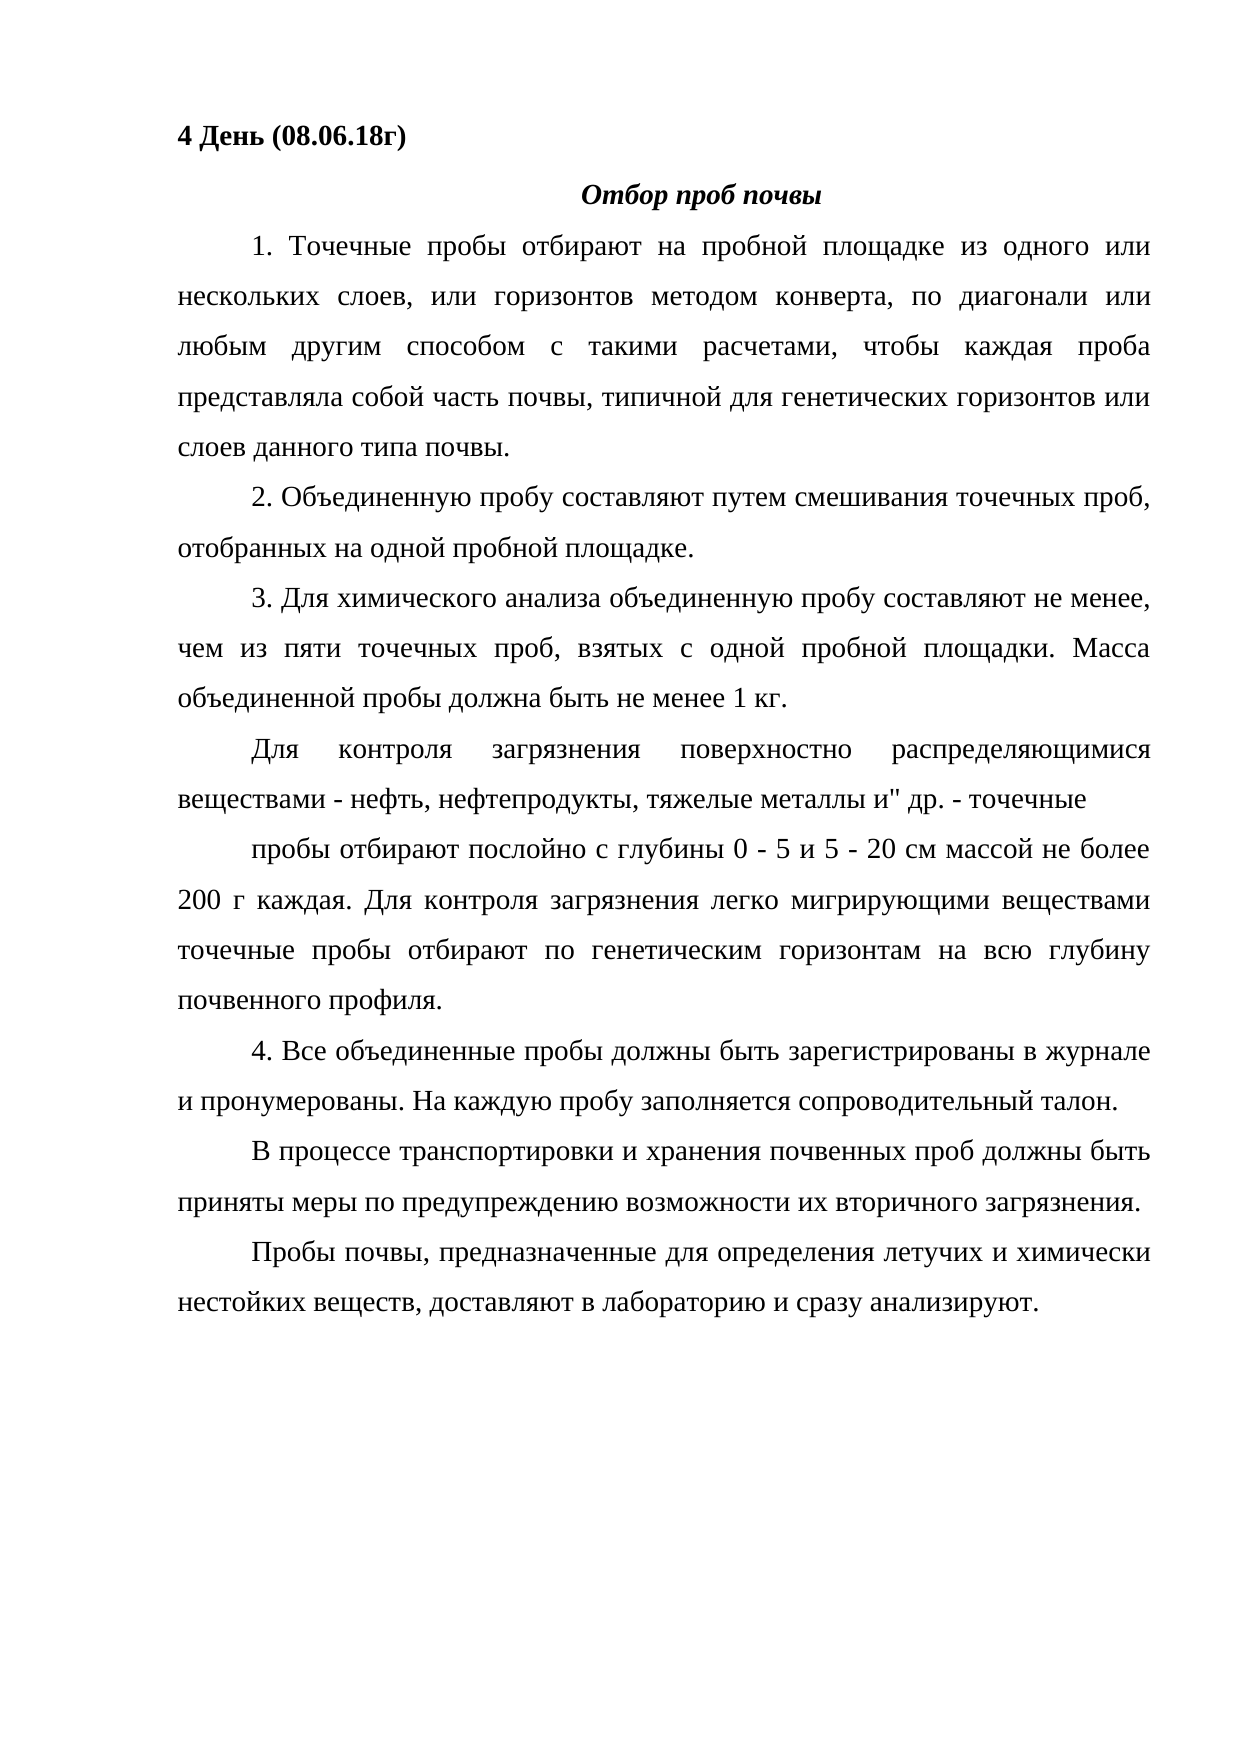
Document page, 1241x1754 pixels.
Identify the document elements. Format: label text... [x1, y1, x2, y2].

text Отбор проб почвы [177, 177, 1152, 211]
text Пробы почвы, предназначенные для определения летучих и химически нестойких веществ, доставляют в лабораторию и сразу анализируют. [177, 1234, 1152, 1318]
text 1. Точечные пробы отбирают на пробной площадке из одного или нескольких слоев, или горизонтов методом конверта, по диагонали или любым другим способом с такими расчетами, чтобы каждая проба представляла собой часть почвы, типичной для генетических горизонтов или слоев данного типа почвы. [177, 228, 1152, 463]
text Для контроля загрязнения поверхностно распределяющимися веществами - нефть, нефтепродукты, тяжелые металлы и" др. - точечные [177, 731, 1152, 815]
text 4. Все объединенные пробы должны быть зарегистрированы в журнале и пронумерованы. На каждую пробу заполняется сопроводительный талон. [177, 1033, 1152, 1117]
text пробы отбирают послойно с глубины 0 - 5 и 5 - 20 см массой не более 200 г каждая. Для контроля загрязнения легко мигрирующими веществами точечные пробы отбирают по генетическим горизонтам на всю глубину почвенного профиля. [177, 832, 1152, 1016]
text 2. Объединенную пробу составляют путем смешивания точечных проб, отобранных на одной пробной площадке. [177, 479, 1152, 563]
text 3. Для химического анализа объединенную пробу составляют не менее, чем из пяти точечных проб, взятых с одной пробной площадки. Масса объединенной пробы должна быть не менее 1 кг. [177, 580, 1152, 714]
text В процессе транспортировки и хранения почвенных проб должны быть приняты меры по предупреждению возможности их вторичного загрязнения. [177, 1133, 1152, 1217]
text 4 День (08.06.18г) [177, 118, 1152, 152]
